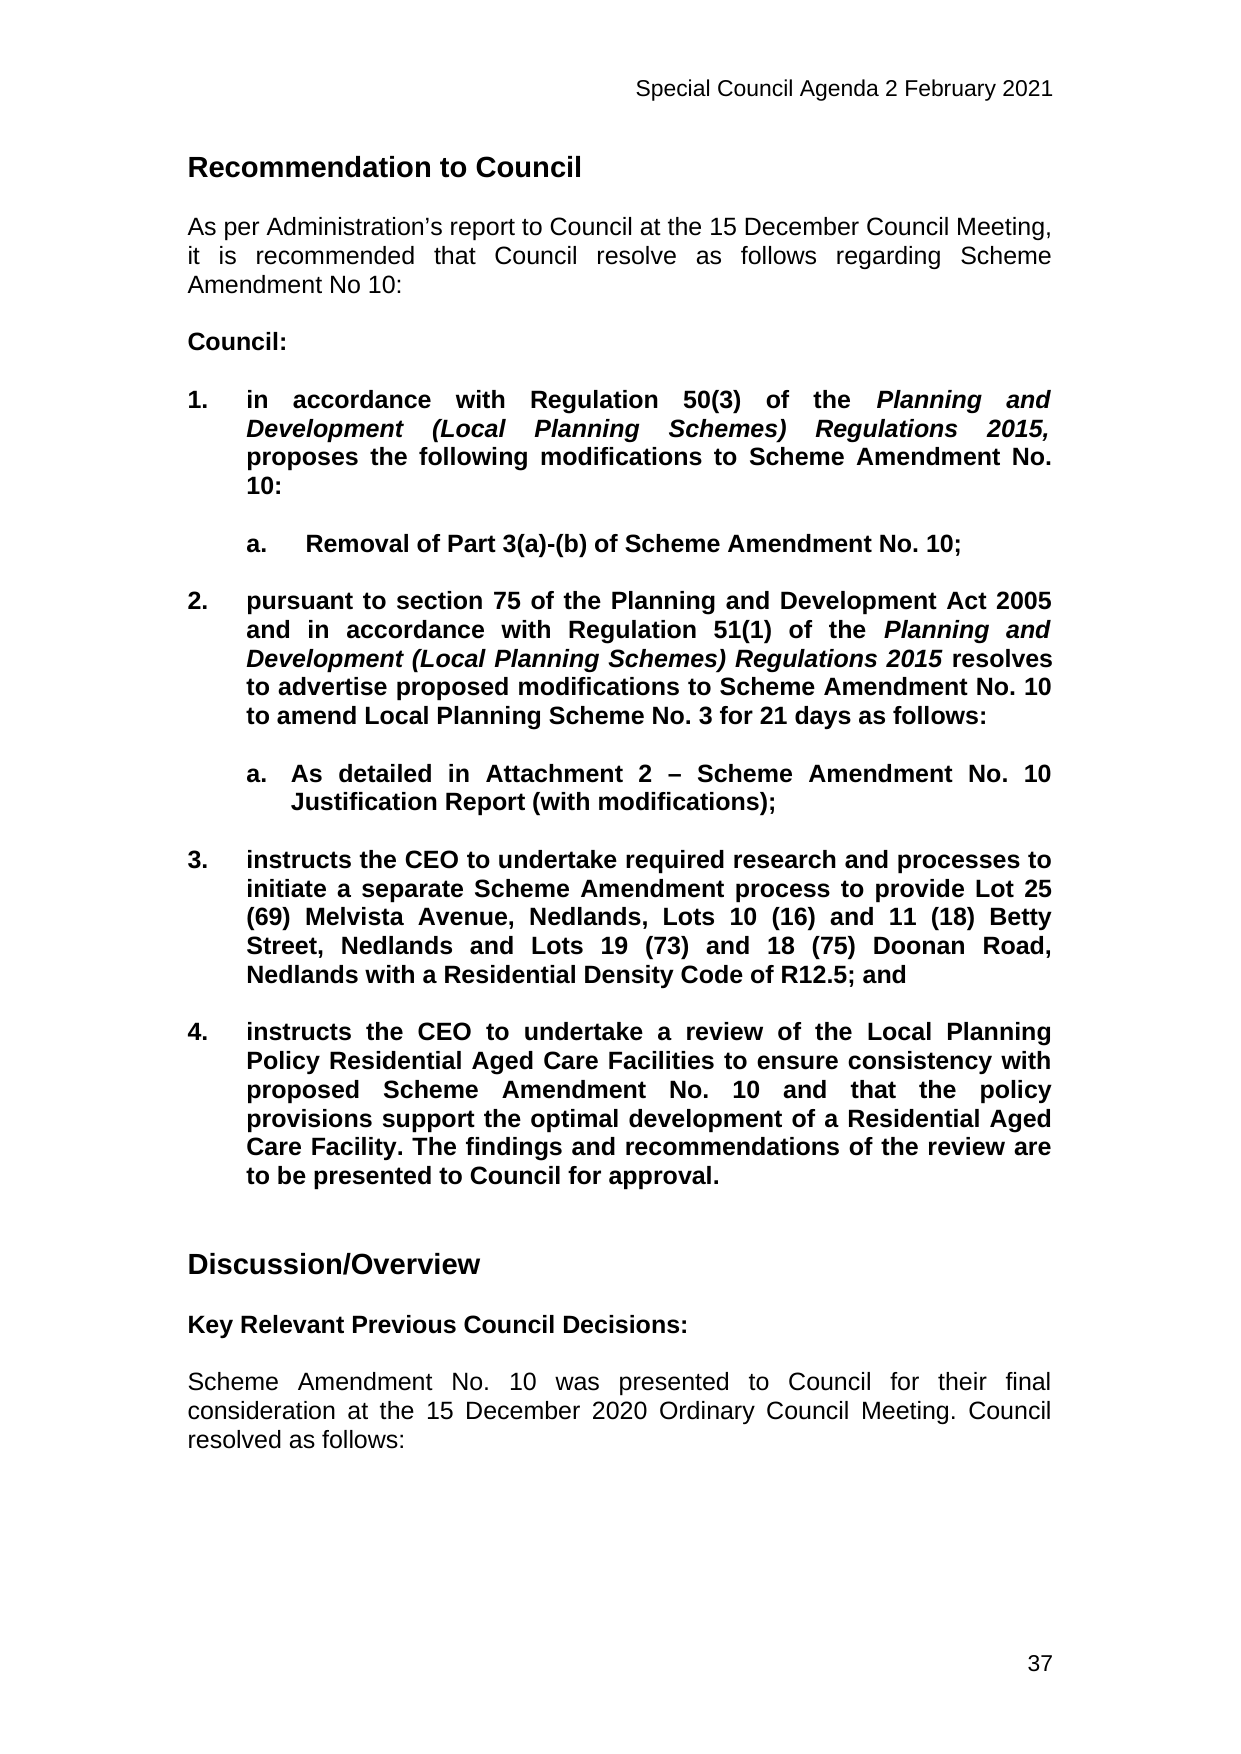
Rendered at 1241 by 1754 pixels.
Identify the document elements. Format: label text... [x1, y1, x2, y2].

text Scheme Amendment No. 10 was presented to Council for their final consideration at the 15 December 2020 Ordinary Council Meeting. Council resolved as follows: [187, 1367, 1053, 1453]
text Council: [187, 327, 1053, 356]
list instructs the CEO to undertake a review of the Local Planning Policy Residential Aged Care Facilities to ensure consistency with proposed Scheme Amendment No. 10 and that the policy provisions support the optimal development of a Residential Aged Care Facility. The findings and recommendations of the review are to be presented to Council for approval. [187, 1017, 1053, 1190]
list pursuant to section 75 of the Planning and Development Act 2005 and in accordance with Regulation 51(1) of the Planning and Development (Local Planning Schemes) Regulations 2015 resolves to advertise proposed modifications to Scheme Amendment No. 10 to amend Local Planning Scheme No. 3 for 21 days as follows: [187, 586, 1053, 730]
list instructs the CEO to undertake required research and processes to initiate a separate Scheme Amendment process to provide Lot 25 (69) Melvista Avenue, Nedlands, Lots 10 (16) and 11 (18) Betty Street, Nedlands and Lots 19 (73) and 18 (75) Doonan Road, Nedlands with a Residential Density Code of R12.5; and [187, 845, 1053, 988]
list Removal of Part 3(a)-(b) of Scheme Amendment No. 10; [246, 528, 1053, 557]
text Discussion/Overview [187, 1247, 1053, 1281]
list As detailed in Attachment 2 – Scheme Amendment No. 10 Justification Report (with modifications); [246, 758, 1053, 816]
list in accordance with Regulation 50(3) of the Planning and Development (Local Planning Schemes) Regulations 2015, proposes the following modifications to Scheme Amendment No. 10: [187, 385, 1053, 500]
text As per Administration’s report to Council at the 15 December Council Meeting, it is recommended that Council resolve as follows regarding Scheme Amendment No 10: [187, 212, 1053, 298]
text Key Relevant Previous Council Decisions: [187, 1309, 1053, 1338]
text Recommendation to Council [187, 150, 1053, 183]
